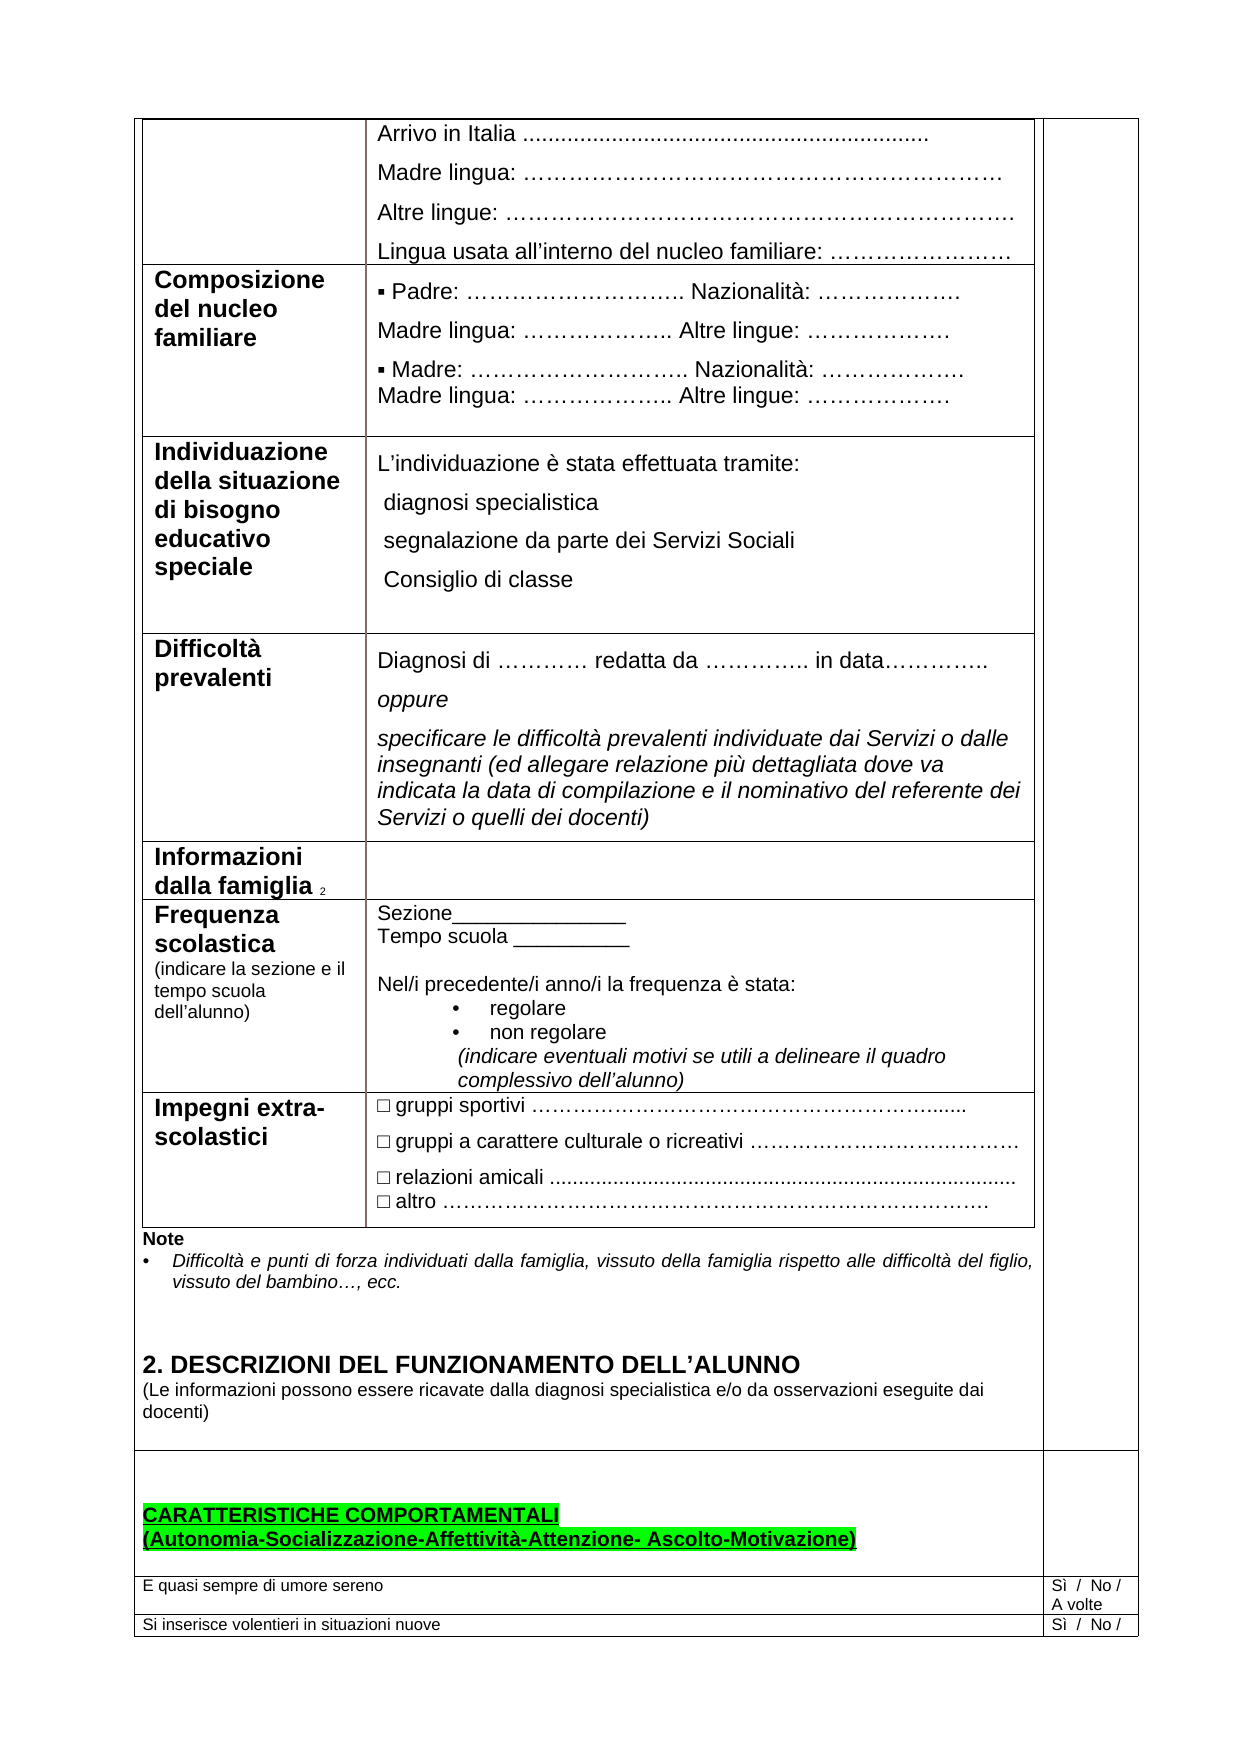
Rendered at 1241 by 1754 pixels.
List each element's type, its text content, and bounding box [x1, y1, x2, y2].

table_cell Sì / No / A volte [1044, 1615, 1138, 1636]
table_cell E quasi sempre di umore sereno [135, 1577, 1043, 1614]
table_cell [1044, 1451, 1138, 1576]
table_header [1044, 119, 1138, 1450]
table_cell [135, 1615, 1043, 1636]
table_cell CARATTERISTICHE COMPORTAMENTALI (Autonomia-Socializzazione-Affettività-Attenzione- Ascolto-Motivazione) [135, 1451, 1043, 1576]
table_cell Sì / No / A volte [1044, 1577, 1138, 1614]
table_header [135, 119, 1043, 1450]
